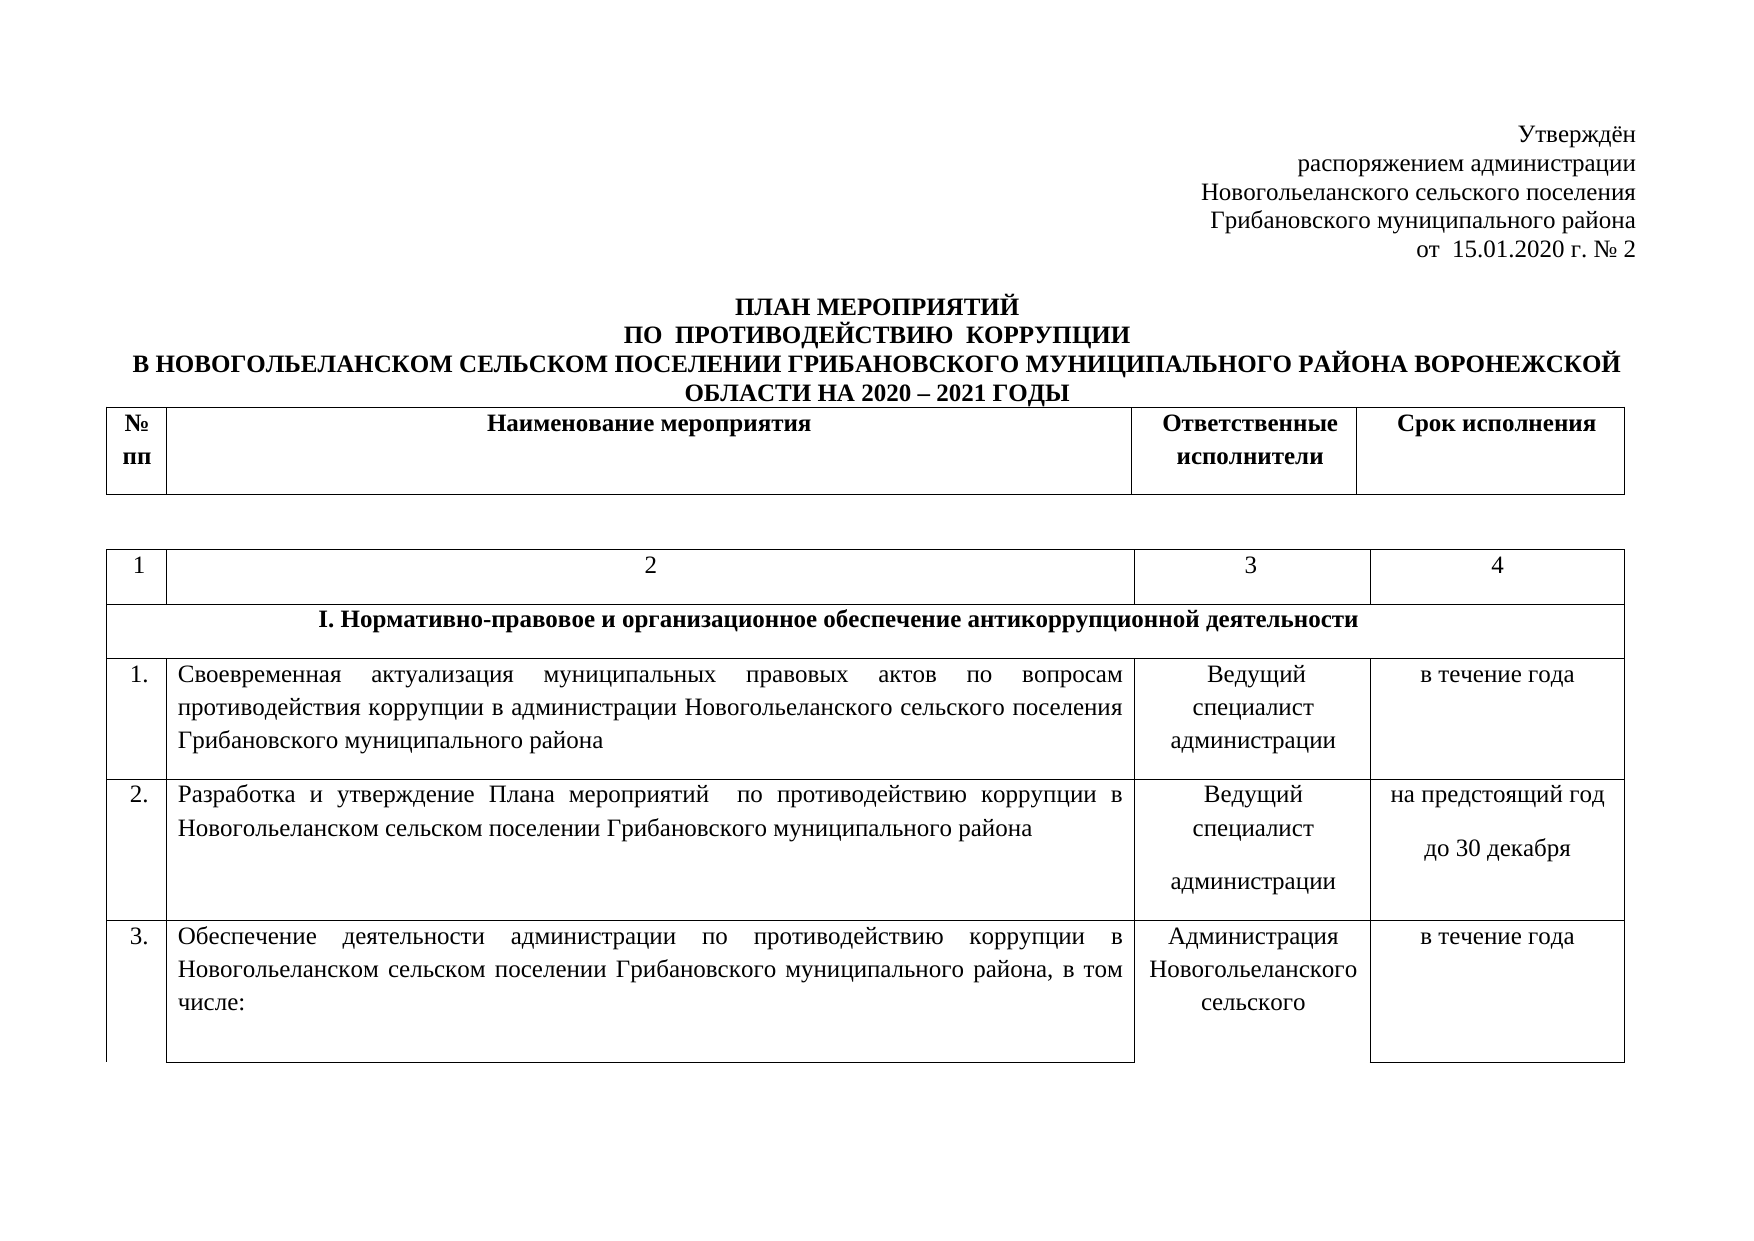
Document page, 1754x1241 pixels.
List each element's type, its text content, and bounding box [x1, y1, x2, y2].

text Грибановского муниципального района [118, 205, 1636, 234]
table_header № пп [107, 408, 166, 494]
table_cell I. Нормативно-правовое и организационное обеспечение антикоррупционной деятельности [107, 605, 1624, 658]
table_cell Ведущий специалист администрации [1135, 780, 1370, 920]
table_cell Разработка и утверждение Плана мероприятий по противодействию коррупции в Новогольеланском сельском поселении Грибановского муниципального района [167, 780, 1134, 920]
table_header 2 [167, 550, 1134, 603]
table_cell 3. [107, 921, 166, 1062]
table_cell на предстоящий год до 30 декабря [1371, 780, 1624, 920]
text от 15.01.2020 г. № 2 [118, 234, 1636, 263]
table_cell Своевременная актуализация муниципальных правовых актов по вопросам противодействия коррупции в администрации Новогольеланского сельского поселения Грибановского муниципального района [167, 659, 1134, 778]
text ПО ПРОТИВОДЕЙСТВИЮ КОРРУПЦИИ [118, 320, 1636, 349]
table_header Наименование мероприятия [167, 408, 1131, 494]
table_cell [1135, 921, 1370, 1062]
table_cell в течение года [1371, 659, 1624, 778]
table_header 4 [1371, 550, 1624, 603]
text В НОВОГОЛЬЕЛАНСКОМ СЕЛЬСКОМ ПОСЕЛЕНИИ ГРИБАНОВСКОГО МУНИЦИПАЛЬНОГО РАЙОНА ВОРОНЕЖСКОЙ ОБЛАСТИ НА 2020 – 2021 ГОДЫ [118, 349, 1636, 407]
text Новогольеланского сельского поселения [118, 177, 1636, 205]
text распоряжением администрации [118, 148, 1636, 177]
table_header Срок исполнения [1357, 408, 1624, 494]
table_cell 1. [107, 659, 166, 778]
table_cell 2. [107, 780, 166, 920]
text Утверждён [118, 119, 1636, 148]
table_header 3 [1135, 550, 1370, 603]
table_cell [167, 921, 1134, 1062]
table_header 1 [107, 550, 166, 603]
text ПЛАН МЕРОПРИЯТИЙ [118, 292, 1636, 320]
table_cell в течение года [1371, 921, 1624, 1062]
table_cell Ведущий специалист администрации [1135, 659, 1370, 778]
table_header Ответственные исполнители [1132, 408, 1356, 494]
